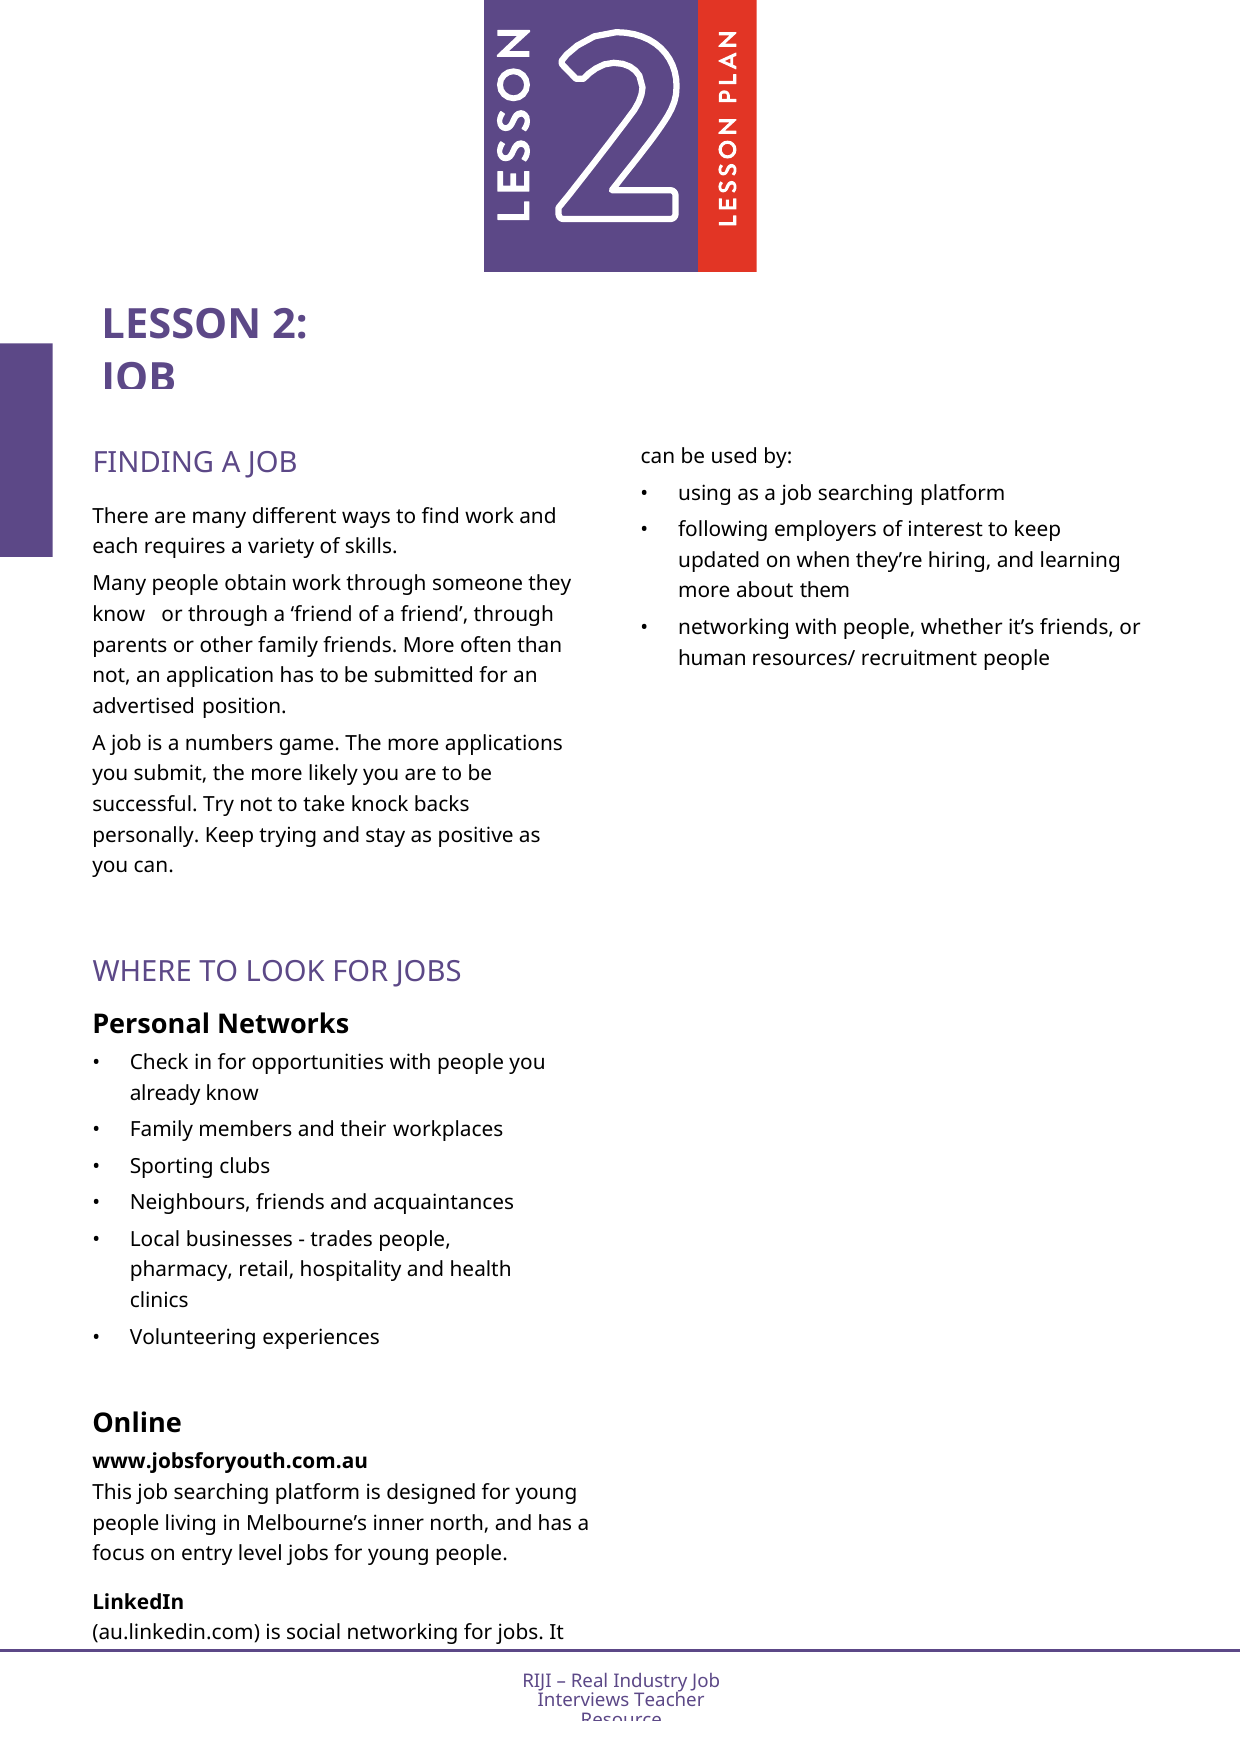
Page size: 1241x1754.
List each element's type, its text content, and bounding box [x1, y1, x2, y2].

subtitle LinkedIn [92, 1587, 600, 1616]
list Family members and their workplaces [92, 1114, 600, 1143]
list Volunteering experiences [92, 1322, 600, 1350]
subtitle FINDING A JOB [92, 441, 600, 481]
text This job searching platform is designed for young people living in Melbourne’s inner north, and has a focus on entry level jobs for young people. [92, 1477, 600, 1567]
text Many people obtain work through someone they know or through a ‘friend of a friend’, through parents or other family friends. More often than not, an application has to be submitted for an advertised position. [92, 568, 580, 719]
text A job is a numbers game. The more applications you submit, the more likely you are to be successful. Try not to take knock backs personally. Keep trying and stay as positive as you can. [92, 728, 573, 879]
subtitle WHERE TO LOOK FOR JOBS [92, 950, 600, 990]
subtitle Online [92, 1403, 600, 1440]
list Local businesses - trades people, pharmacy, retail, hospitality and health clinics [92, 1224, 550, 1313]
text (au.linkedin.com) is social networking for jobs. It can be used by: [92, 1617, 580, 1646]
list Neighbours, friends and acquaintances [92, 1187, 600, 1216]
list Check in for opportunities with people you already know [92, 1047, 563, 1106]
list using as a job searching platform [640, 478, 1161, 506]
list networking with people, whether it’s friends, or human resources/ recruitment people [640, 612, 1157, 671]
list following employers of interest to keep updated on when they’re hiring, and learning more about them [640, 514, 1124, 604]
subtitle Personal Networks [92, 1004, 600, 1041]
subtitle www.jobsforyouth.com.au [92, 1447, 600, 1475]
text (au.linkedin.com) is social networking for jobs. It can be used by: [640, 441, 1141, 470]
text There are many different ways to find work and each requires a variety of skills. [92, 501, 580, 560]
list Sporting clubs [92, 1151, 600, 1179]
